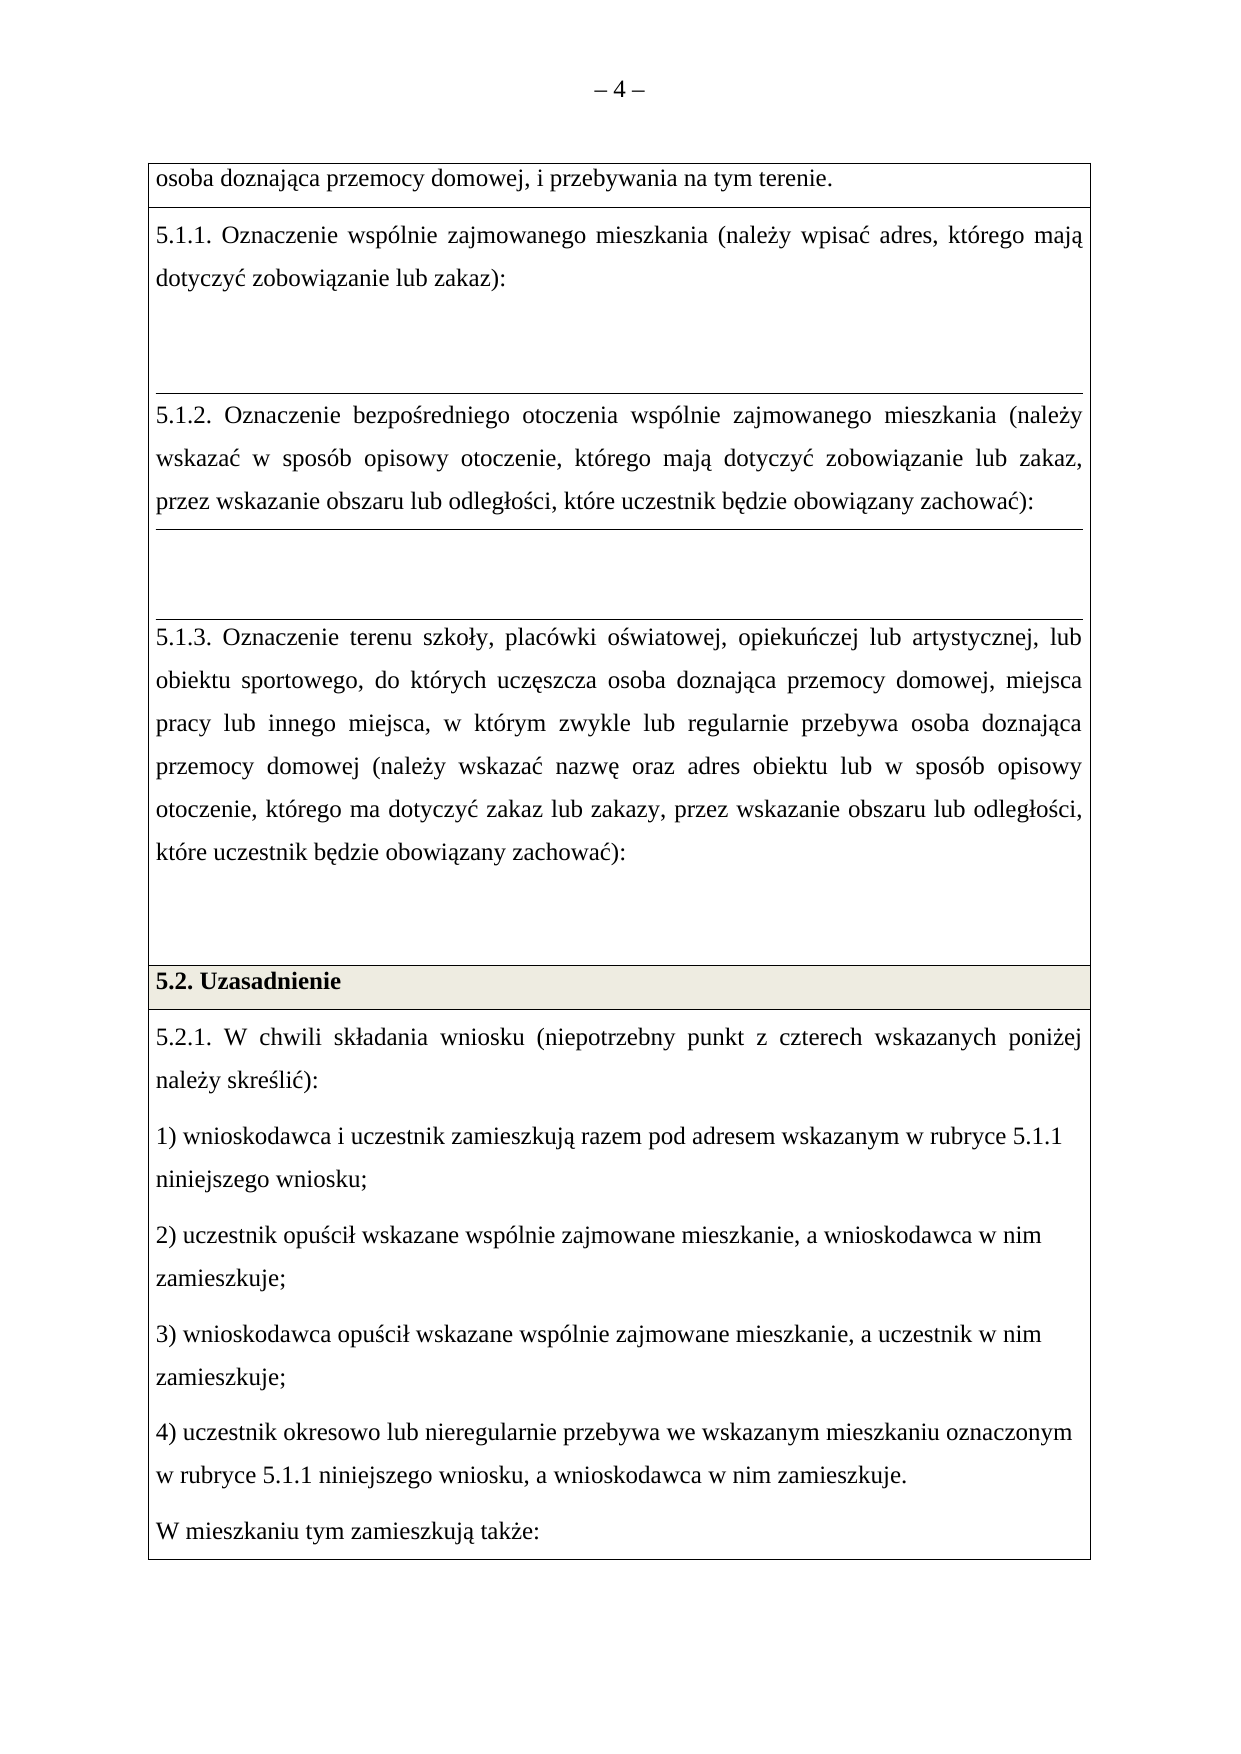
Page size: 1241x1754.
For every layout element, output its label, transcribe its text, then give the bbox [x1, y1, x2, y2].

table_cell 5.2. Uzasadnienie [149, 966, 1090, 1009]
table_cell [149, 1010, 1090, 1559]
table_cell 5.1.1. Oznaczenie wspólnie zajmowanego mieszkania (należy wpisać adres, którego mają dotyczyć zobowiązanie lub zakaz): 5.1.2. Oznaczenie bezpośredniego otoczenia wspólnie zajmowanego mieszkania (należy wskazać w sposób opisowy otoczenie, którego mają dotyczyć zobowiązanie lub zakaz, przez wskazanie obszaru lub odległości, które uczestnik będzie obowiązany zachować): 5.1.3. Oznaczenie terenu szkoły, placówki oświatowej, opiekuńczej lub artystycznej, lub obiektu sportowego, do których uczęszcza osoba doznająca przemocy domowej, miejsca pracy lub innego miejsca, w którym zwykle lub regularnie przebywa osoba doznająca przemocy domowej (należy wskazać nazwę oraz adres obiektu lub w sposób opisowy otoczenie, którego ma dotyczyć zakaz lub zakazy, przez wskazanie obszaru lub odległości, które uczestnik będzie obowiązany zachować): [149, 208, 1090, 965]
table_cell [149, 164, 1090, 207]
